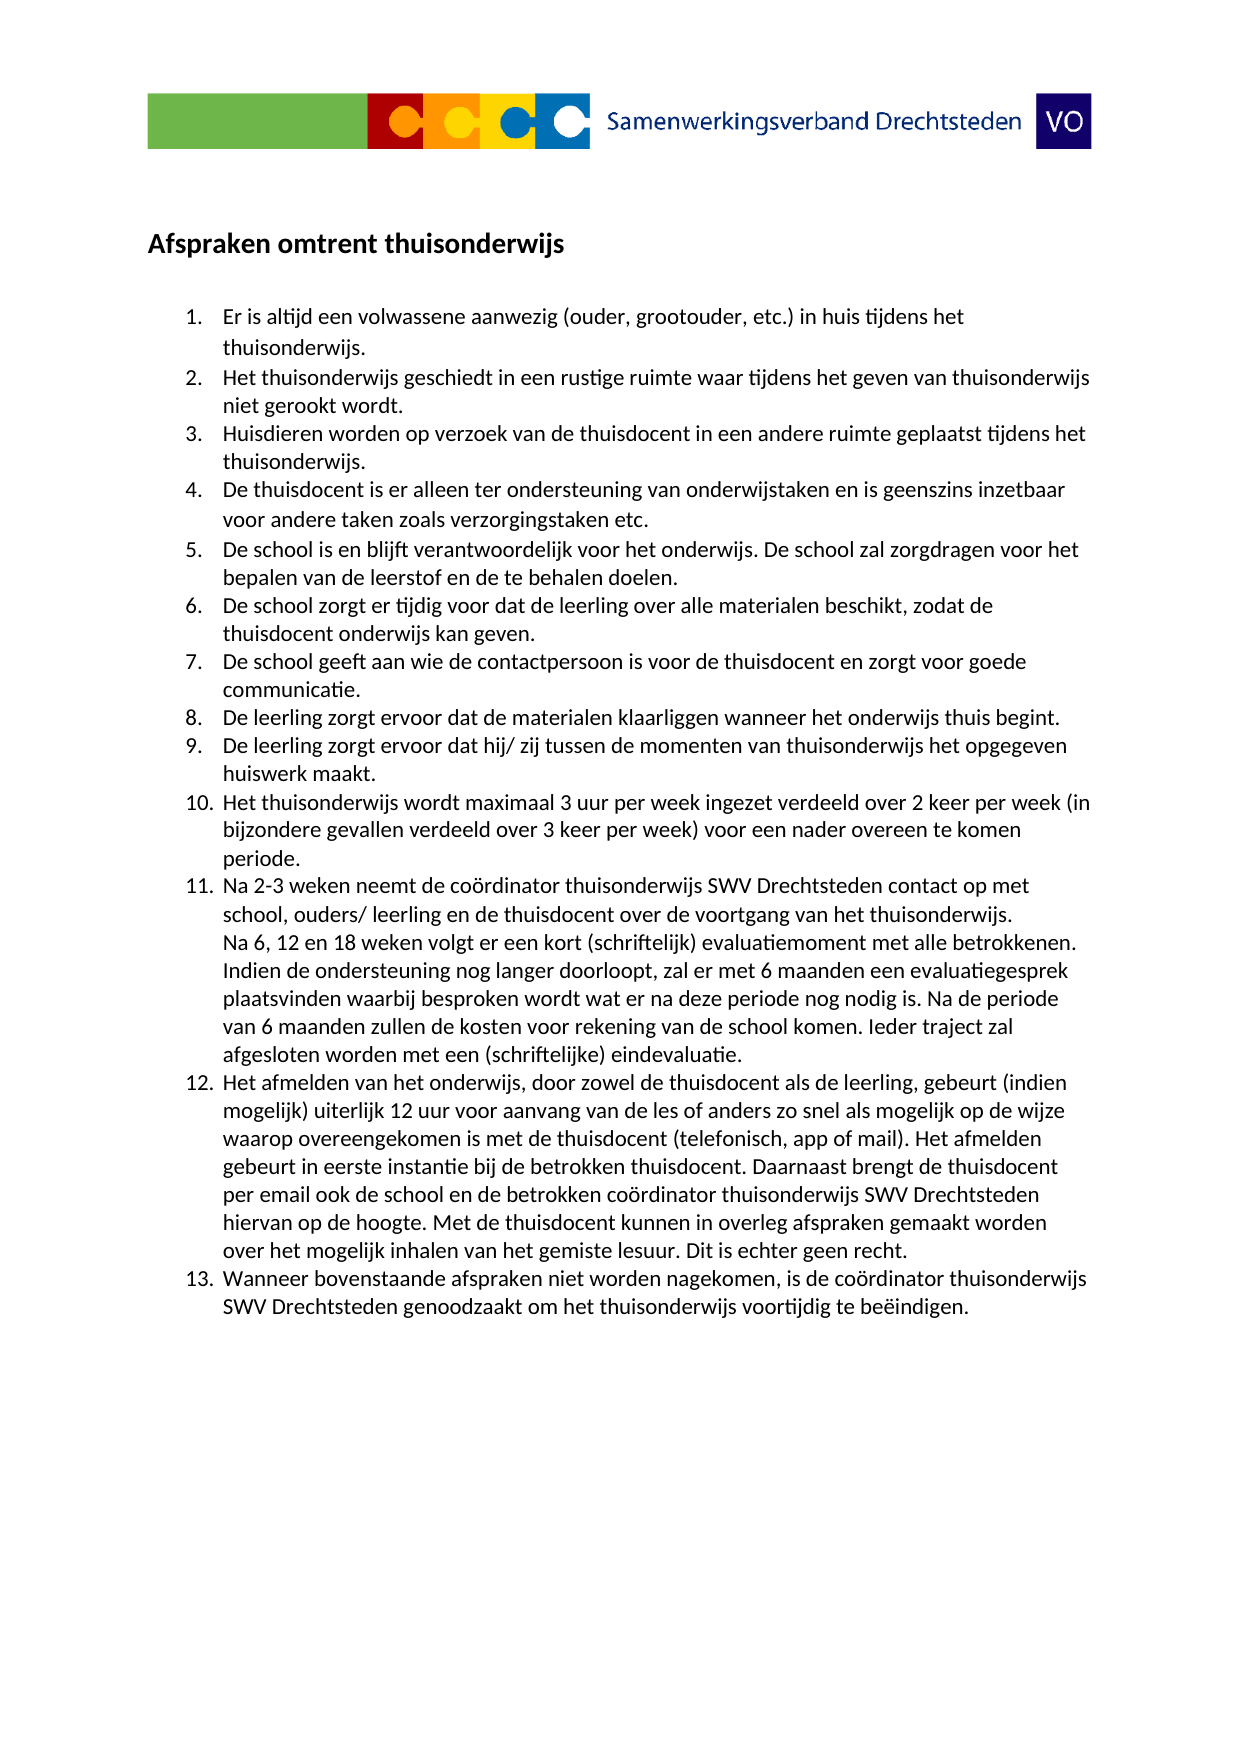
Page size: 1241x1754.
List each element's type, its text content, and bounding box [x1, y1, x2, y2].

list De school is en blijft verantwoordelijk voor het onderwijs. De school zal zorgdragen voor het bepalen van de leerstof en de te behalen doelen. [185, 535, 1093, 591]
list Er is altijd een volwassene aanwezig (ouder, grootouder, etc.) in huis tijdens het thuisonderwijs. [185, 302, 1093, 361]
list De leerling zorgt ervoor dat hij/ zij tussen de momenten van thuisonderwijs het opgegeven huiswerk maakt. [185, 732, 1093, 788]
list Na 6, 12 en 18 weken volgt er een kort (schriftelijk) evaluatiemoment met alle betrokkenen. Indien de ondersteuning nog langer doorloopt, zal er met 6 maanden een evaluatiegesprek plaatsvinden waarbij besproken wordt wat er na deze periode nog nodig is. Na de periode van 6 maanden zullen de kosten voor rekening van de school komen. Ieder traject zal afgesloten worden met een (schriftelijke) eindevaluatie. [223, 928, 1093, 1068]
list Wanneer bovenstaande afspraken niet worden nagekomen, is de coördinator thuisonderwijs SWV Drechtsteden genoodzaakt om het thuisonderwijs voortijdig te beëindigen. [185, 1264, 1093, 1320]
list Het thuisonderwijs geschiedt in een rustige ruimte waar tijdens het geven van thuisonderwijs niet gerookt wordt. [185, 363, 1093, 419]
picture [147, 73, 1092, 149]
list De school geeft aan wie de contactpersoon is voor de thuisdocent en zorgt voor goede communicatie. [185, 647, 1093, 703]
text Afspraken omtrent thuisonderwijs [148, 226, 1093, 261]
list Huisdieren worden op verzoek van de thuisdocent in een andere ruimte geplaatst tijdens het thuisonderwijs. [185, 419, 1093, 475]
list Het thuisonderwijs wordt maximaal 3 uur per week ingezet verdeeld over 2 keer per week (in bijzondere gevallen verdeeld over 3 keer per week) voor een nader overeen te komen periode. [185, 788, 1093, 872]
list Het afmelden van het onderwijs, door zowel de thuisdocent als de leerling, gebeurt (indien mogelijk) uiterlijk 12 uur voor aanvang van de les of anders zo snel als mogelijk op de wijze waarop overeengekomen is met de thuisdocent (telefonisch, app of mail). Het afmelden gebeurt in eerste instantie bij de betrokken thuisdocent. Daarnaast brengt de thuisdocent per email ook de school en de betrokken coördinator thuisonderwijs SWV Drechtsteden hiervan op de hoogte. Met de thuisdocent kunnen in overleg afspraken gemaakt worden over het mogelijk inhalen van het gemiste lesuur. Dit is echter geen recht. [185, 1068, 1093, 1264]
list De school zorgt er tijdig voor dat de leerling over alle materialen beschikt, zodat de thuisdocent onderwijs kan geven. [185, 591, 1093, 647]
list Na 2-3 weken neemt de coördinator thuisonderwijs SWV Drechtsteden contact op met school, ouders/ leerling en de thuisdocent over de voortgang van het thuisonderwijs. [185, 872, 1093, 928]
list De leerling zorgt ervoor dat de materialen klaarliggen wanneer het onderwijs thuis begint. [185, 703, 1093, 732]
list De thuisdocent is er alleen ter ondersteuning van onderwijstaken en is geenszins inzetbaar voor andere taken zoals verzorgingstaken etc. [185, 475, 1093, 533]
